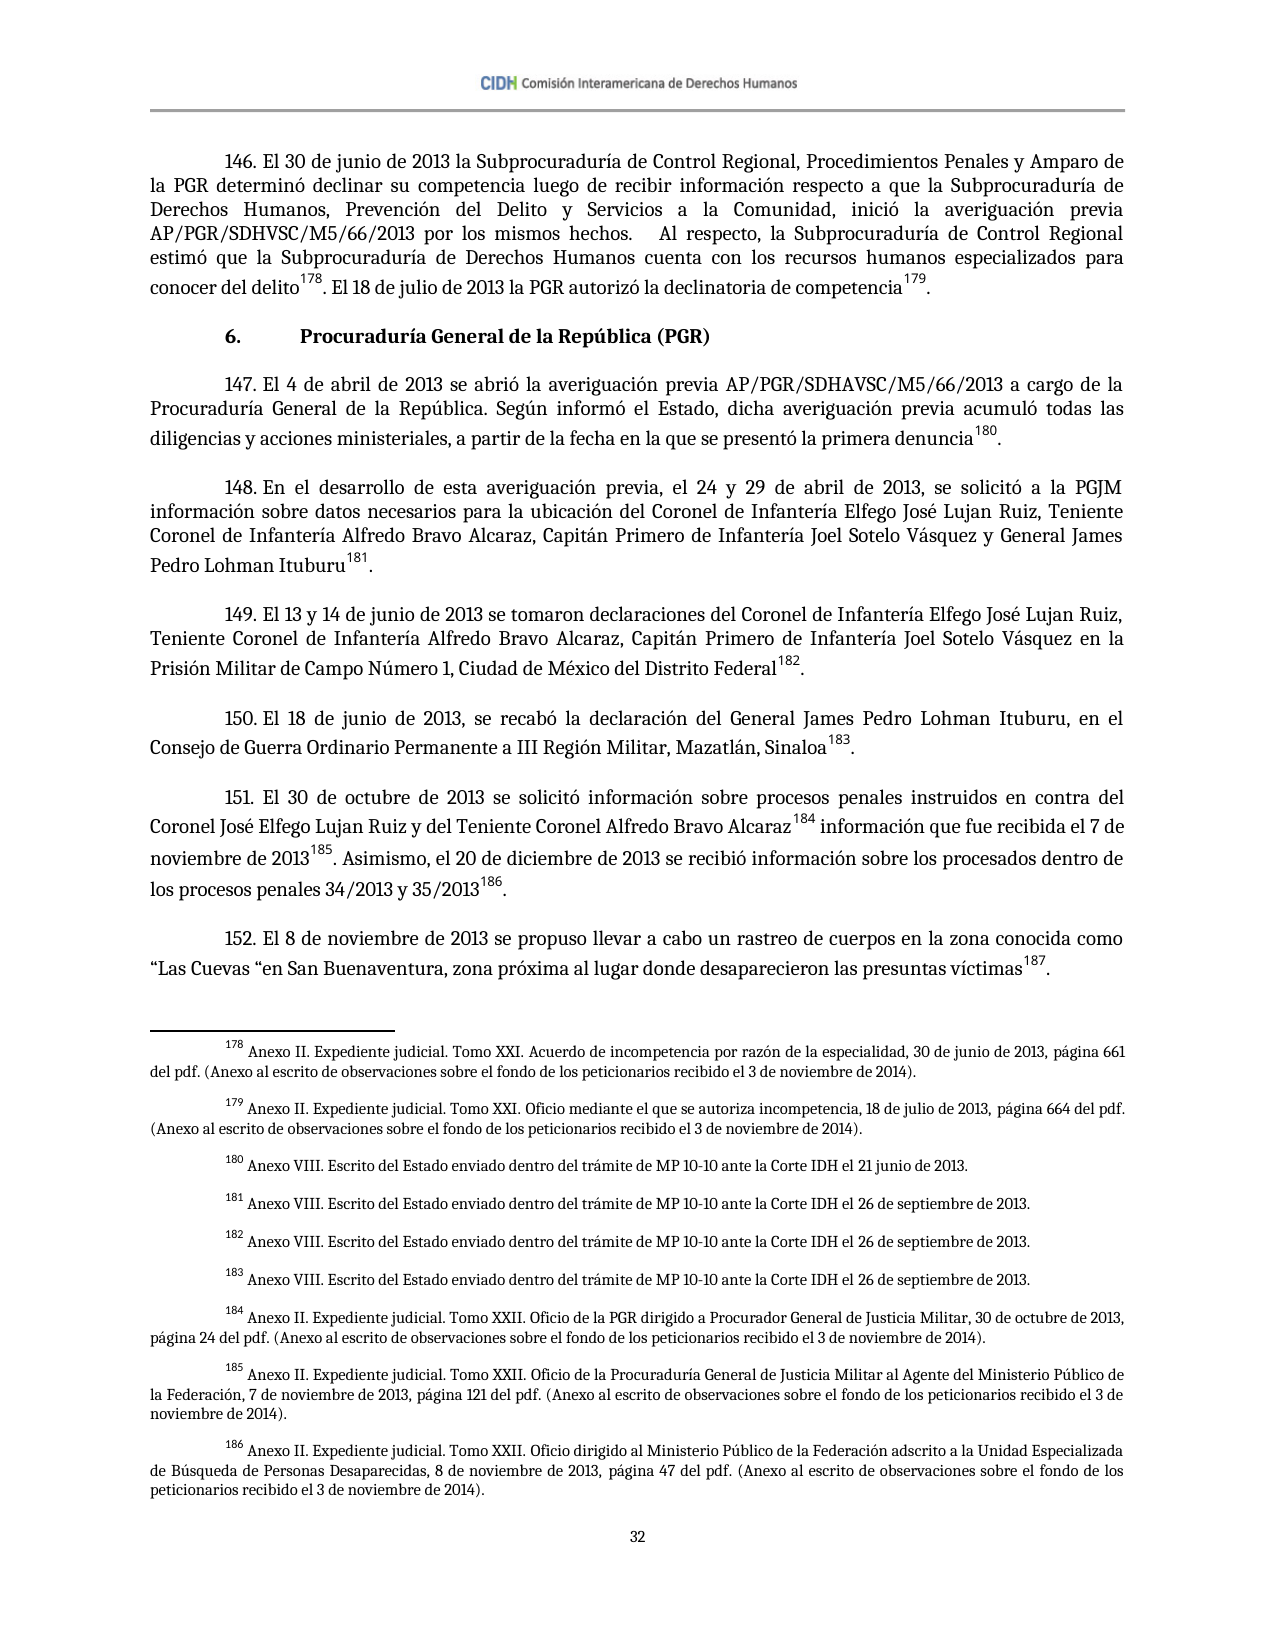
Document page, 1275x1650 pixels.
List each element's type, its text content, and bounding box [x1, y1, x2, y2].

list El 18 de junio de 2013, se recabó la declaración del General James Pedro Lohman Ituburu, en el Consejo de Guerra Ordinario Permanente a III Región Militar, Mazatlán, Sinaloa. [150, 706, 1125, 761]
list En el desarrollo de esta averiguación previa, el 24 y 29 de abril de 2013, se solicitó a la PGJM información sobre datos necesarios para la ubicación del Coronel de Infantería Elfego José Lujan Ruiz, Teniente Coronel de Infantería Alfredo Bravo Alcaraz, Capitán Primero de Infantería Joel Sotelo Vásquez y General James Pedro Lohman Ituburu. [150, 476, 1125, 579]
list El 30 de octubre de 2013 se solicitó información sobre procesos penales instruidos en contra del Coronel José Elfego Lujan Ruiz y del Teniente Coronel Alfredo Bravo Alcaraz información que fue recibida el 7 de noviembre de 2013. Asimismo, el 20 de diciembre de 2013 se recibió información sobre los procesados dentro de los procesos penales 34/2013 y 35/2013. [150, 785, 1125, 903]
picture [475, 74, 800, 92]
list El 4 de abril de 2013 se abrió la averiguación previa AP/PGR/SDHAVSC/M5/66/2013 a cargo de la Procuraduría General de la República. Según informó el Estado, dicha averiguación previa acumuló todas las diligencias y acciones ministeriales, a partir de la fecha en la que se presentó la primera denuncia. [150, 373, 1125, 452]
list El 8 de noviembre de 2013 se propuso llevar a cabo un rastreo de cuerpos en la zona conocida como “Las Cuevas “en San Buenaventura, zona próxima al lugar donde desaparecieron las presuntas víctimas. [150, 927, 1125, 982]
list El 30 de junio de 2013 la Subprocuraduría de Control Regional, Procedimientos Penales y Amparo de la PGR determinó declinar su competencia luego de recibir información respecto a que la Subprocuraduría de Derechos Humanos, Prevención del Delito y Servicios a la Comunidad, inició la averiguación previa AP/PGR/SDHVSC/M5/66/2013 por los mismos hechos. Al respecto, la Subprocuraduría de Control Regional estimó que la Subprocuraduría de Derechos Humanos cuenta con los recursos humanos especializados para conocer del delito. El 18 de julio de 2013 la PGR autorizó la declinatoria de competencia. [150, 150, 1125, 301]
list El 13 y 14 de junio de 2013 se tomaron declaraciones del Coronel de Infantería Elfego José Lujan Ruiz, Teniente Coronel de Infantería Alfredo Bravo Alcaraz, Capitán Primero de Infantería Joel Sotelo Vásquez en la Prisión Militar de Campo Número 1, Ciudad de México del Distrito Federal. [150, 603, 1125, 682]
list Procuraduría General de la República (PGR) [225, 325, 1125, 349]
